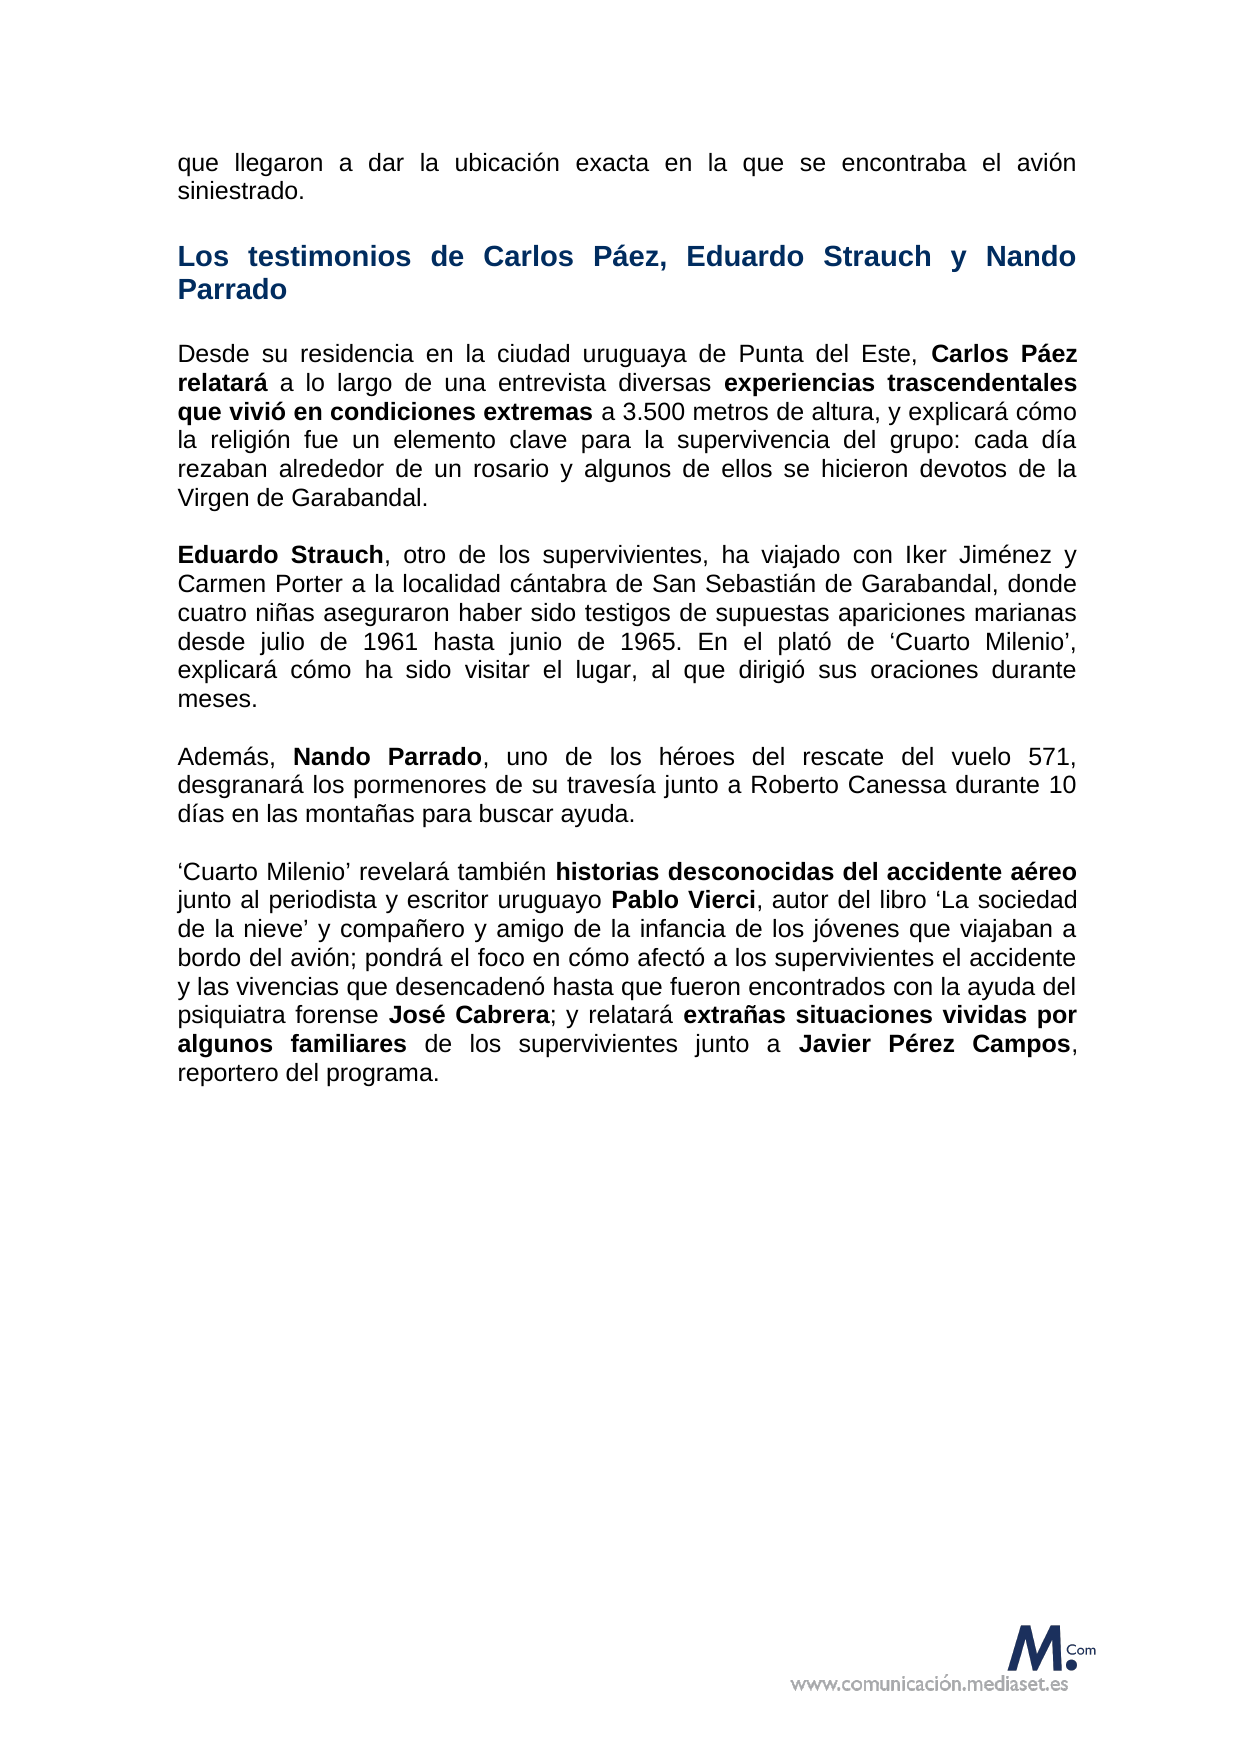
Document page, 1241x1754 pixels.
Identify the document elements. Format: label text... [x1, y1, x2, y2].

picture [777, 1602, 1240, 1709]
text Eduardo Strauch, otro de los supervivientes, ha viajado con Iker Jiménez y Carmen Porter a la localidad cántabra de San Sebastián de Garabandal, donde cuatro niñas aseguraron haber sido testigos de supuestas apariciones marianas desde julio de 1961 hasta junio de 1965. En el plató de ‘Cuarto Milenio’, explicará cómo ha sido visitar el lugar, al que dirigió sus oraciones durante meses. [177, 541, 1078, 713]
text Los testimonios de Carlos Páez, Eduardo Strauch y Nando Parrado [177, 239, 1078, 306]
text Desde su residencia en la ciudad uruguaya de Punta del Este, Carlos Páez relatará a lo largo de una entrevista diversas experiencias trascendentales que vivió en condiciones extremas a 3.500 metros de altura, y explicará cómo la religión fue un elemento clave para la supervivencia del grupo: cada día rezaban alrededor de un rosario y algunos de ellos se hicieron devotos de la Virgen de Garabandal. [177, 339, 1078, 512]
text ‘Cuarto Milenio’ revelará también historias desconocidas del accidente aéreo junto al periodista y escritor uruguayo Pablo Vierci, autor del libro ‘La sociedad de la nieve’ y compañero y amigo de la infancia de los jóvenes que viajaban a bordo del avión; pondrá el foco en cómo afectó a los supervivientes el accidente y las vivencias que desencadenó hasta que fueron encontrados con la ayuda del psiquiatra forense José Cabrera; y relatará extrañas situaciones vividas por algunos familiares de los supervivientes junto a Javier Pérez Campos, reportero del programa. [177, 857, 1078, 1087]
text Además, Nando Parrado, uno de los héroes del rescate del vuelo 571, desgranará los pormenores de su travesía junto a Roberto Canessa durante 10 días en las montañas para buscar ayuda. [177, 742, 1078, 828]
